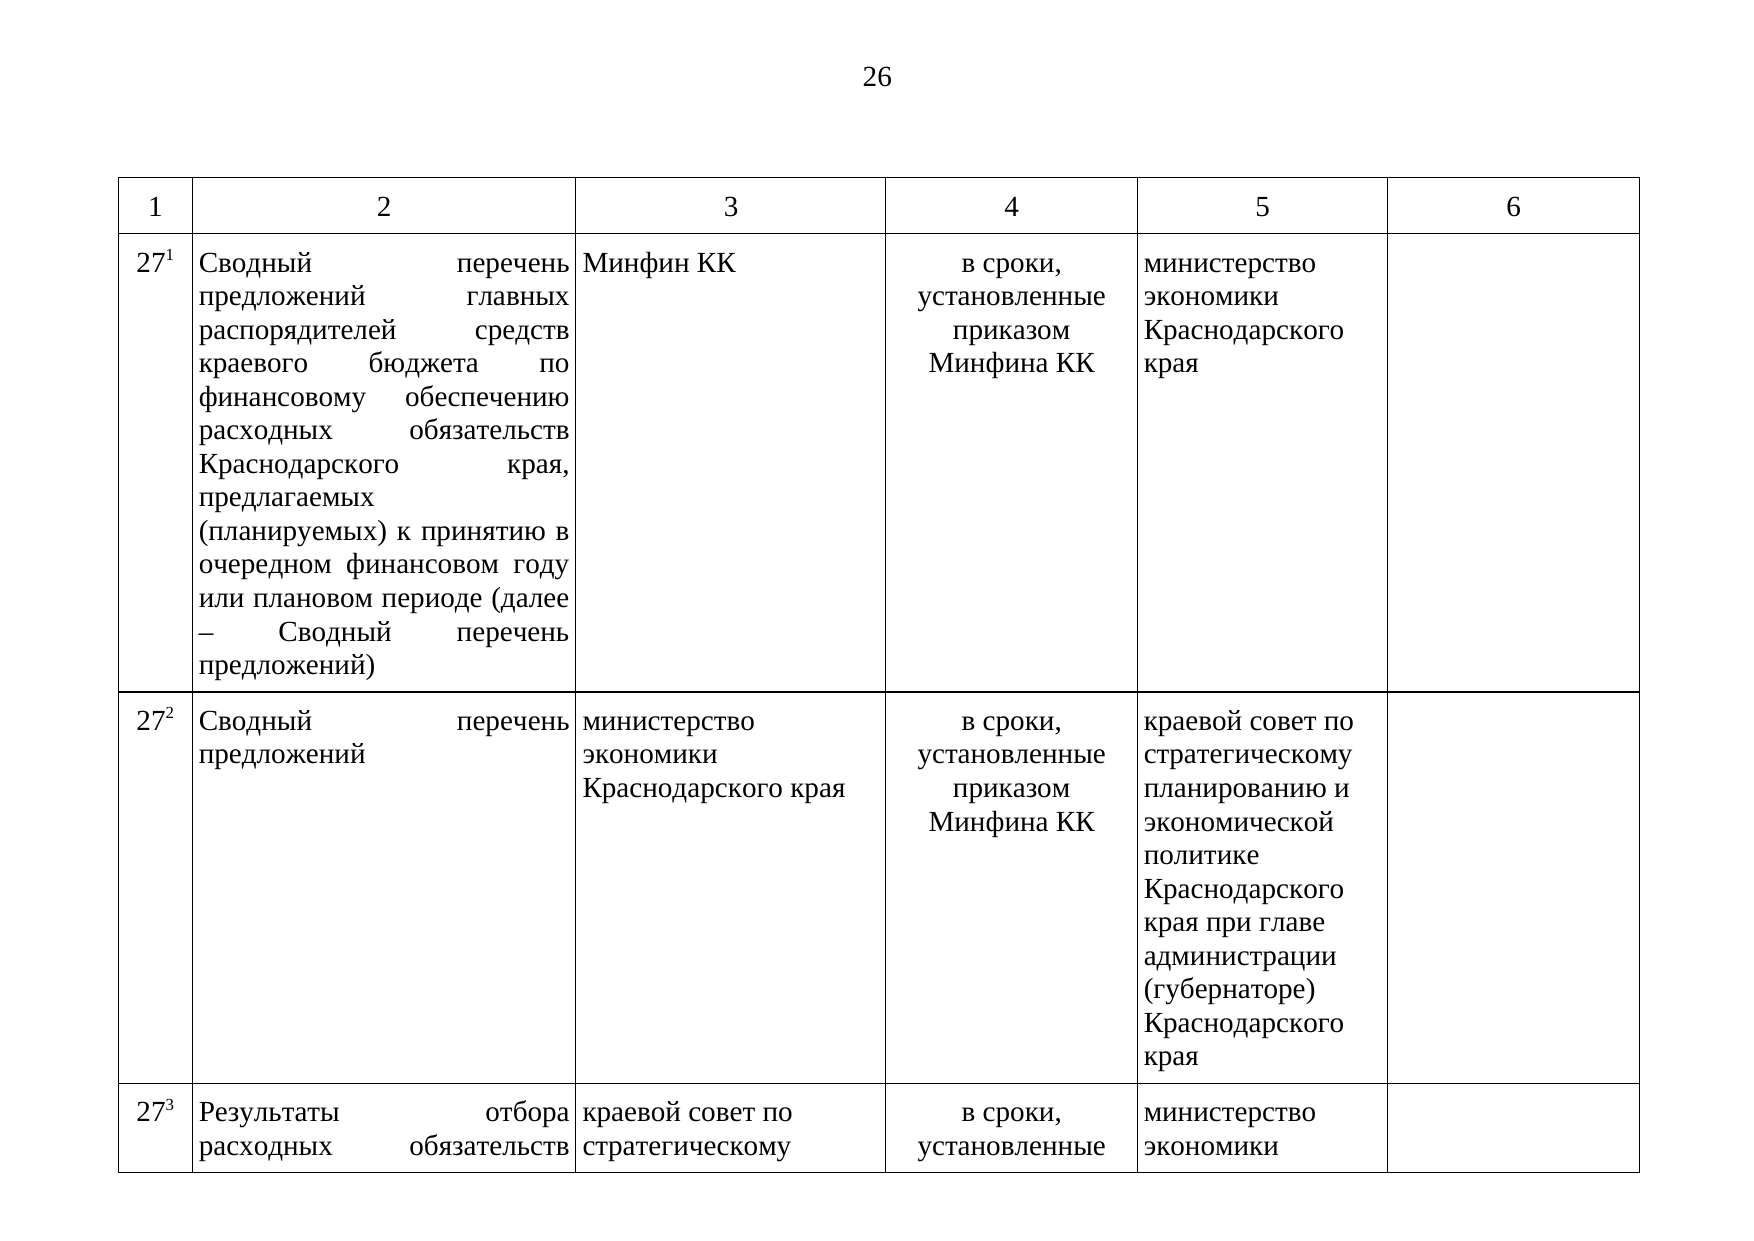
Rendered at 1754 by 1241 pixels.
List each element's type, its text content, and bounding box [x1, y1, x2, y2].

table_header 1 [119, 178, 192, 233]
table_header 6 [1388, 178, 1639, 233]
table_header 5 [1138, 178, 1387, 233]
table_cell [1388, 1084, 1639, 1172]
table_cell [1138, 1084, 1387, 1172]
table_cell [193, 1084, 575, 1172]
table_header 2 [193, 178, 575, 233]
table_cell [886, 1084, 1137, 1172]
table_cell министерство экономики Краснодарского края [576, 693, 885, 1083]
table_cell Сводный перечень предложений [193, 693, 575, 1083]
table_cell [576, 1084, 885, 1172]
table_header 3 [576, 178, 885, 233]
table_cell в сроки, установленные приказом Минфина КК [886, 693, 1137, 1083]
table_cell министерство экономики Краснодарского края [1138, 234, 1387, 691]
table_cell [1388, 234, 1639, 691]
table_cell 272 [119, 693, 192, 1083]
table_header 4 [886, 178, 1137, 233]
table_cell Сводный перечень предложений главных распорядителей средств краевого бюджета по финансовому обеспечению расходных обязательств Краснодарского края, предлагаемых (планируемых) к принятию в очередном финансовом году или плановом периоде (далее – Сводный перечень предложений) [193, 234, 575, 691]
table_cell краевой совет по стратегическому планированию и экономической политике Краснодарского края при главе администрации (губернаторе) Краснодарского края [1138, 693, 1387, 1083]
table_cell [886, 234, 1137, 691]
table_cell [1388, 693, 1639, 1083]
table_cell 271 [119, 234, 192, 691]
table_cell 273 [119, 1084, 192, 1172]
table_cell Минфин КК [576, 234, 885, 691]
